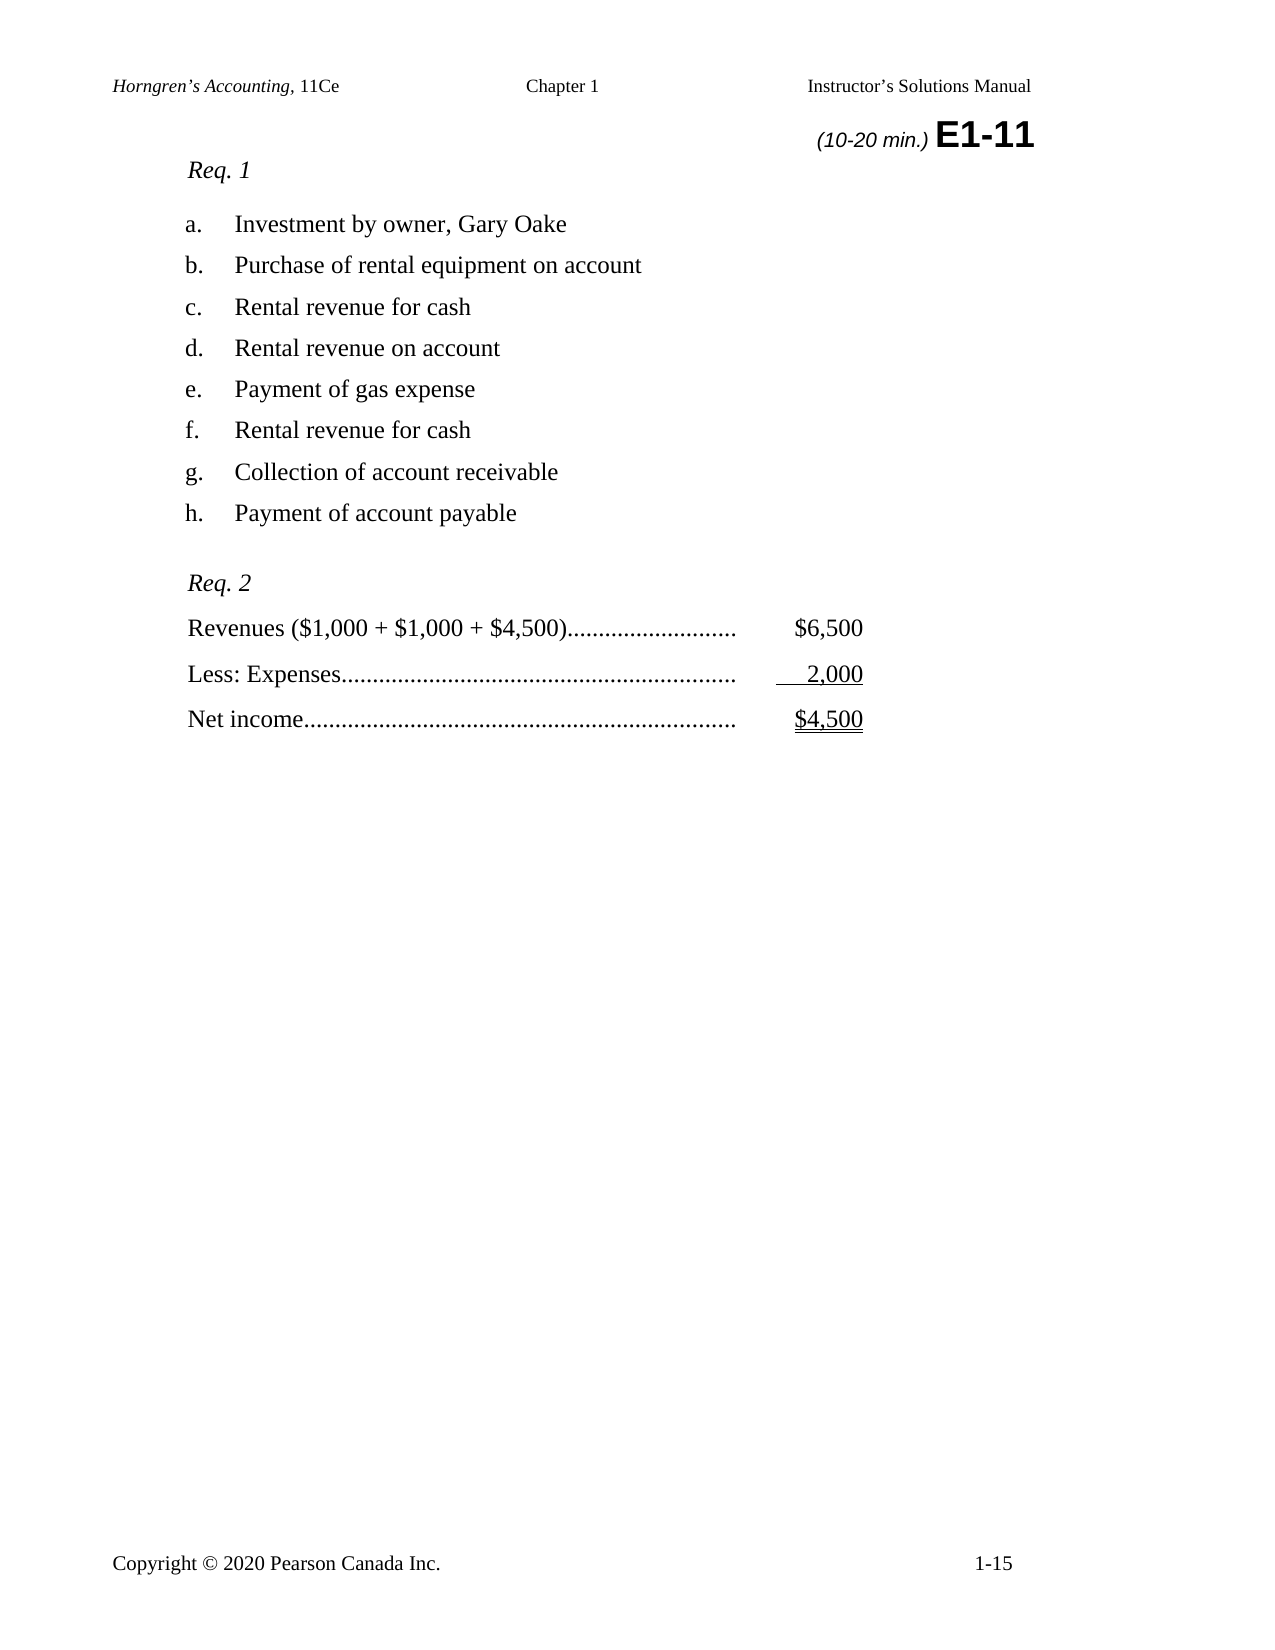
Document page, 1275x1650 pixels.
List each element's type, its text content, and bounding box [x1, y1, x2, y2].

text g. Collection of account receivable [185, 457, 1162, 486]
text Net income $4,500 [187, 704, 1162, 733]
text a. Investment by owner, Gary Oake [185, 209, 1162, 238]
text d. Rental revenue on account [185, 333, 1162, 362]
text Req. 1 [187, 156, 1162, 184]
text Req. 2 [187, 568, 1162, 597]
text (10-20 min.) E1-11 [261, 112, 1162, 156]
text b. Purchase of rental equipment on account [185, 251, 1162, 279]
text f. Rental revenue for cash [185, 416, 1162, 444]
text c. Rental revenue for cash [185, 292, 1162, 321]
text h. Payment of account payable [185, 498, 1162, 527]
text e. Payment of gas expense [185, 374, 1162, 403]
text Less: Expenses 2,000 [187, 659, 1162, 688]
text Revenues ($1,000 + $1,000 + $4,500) $6,500 [187, 613, 1162, 642]
